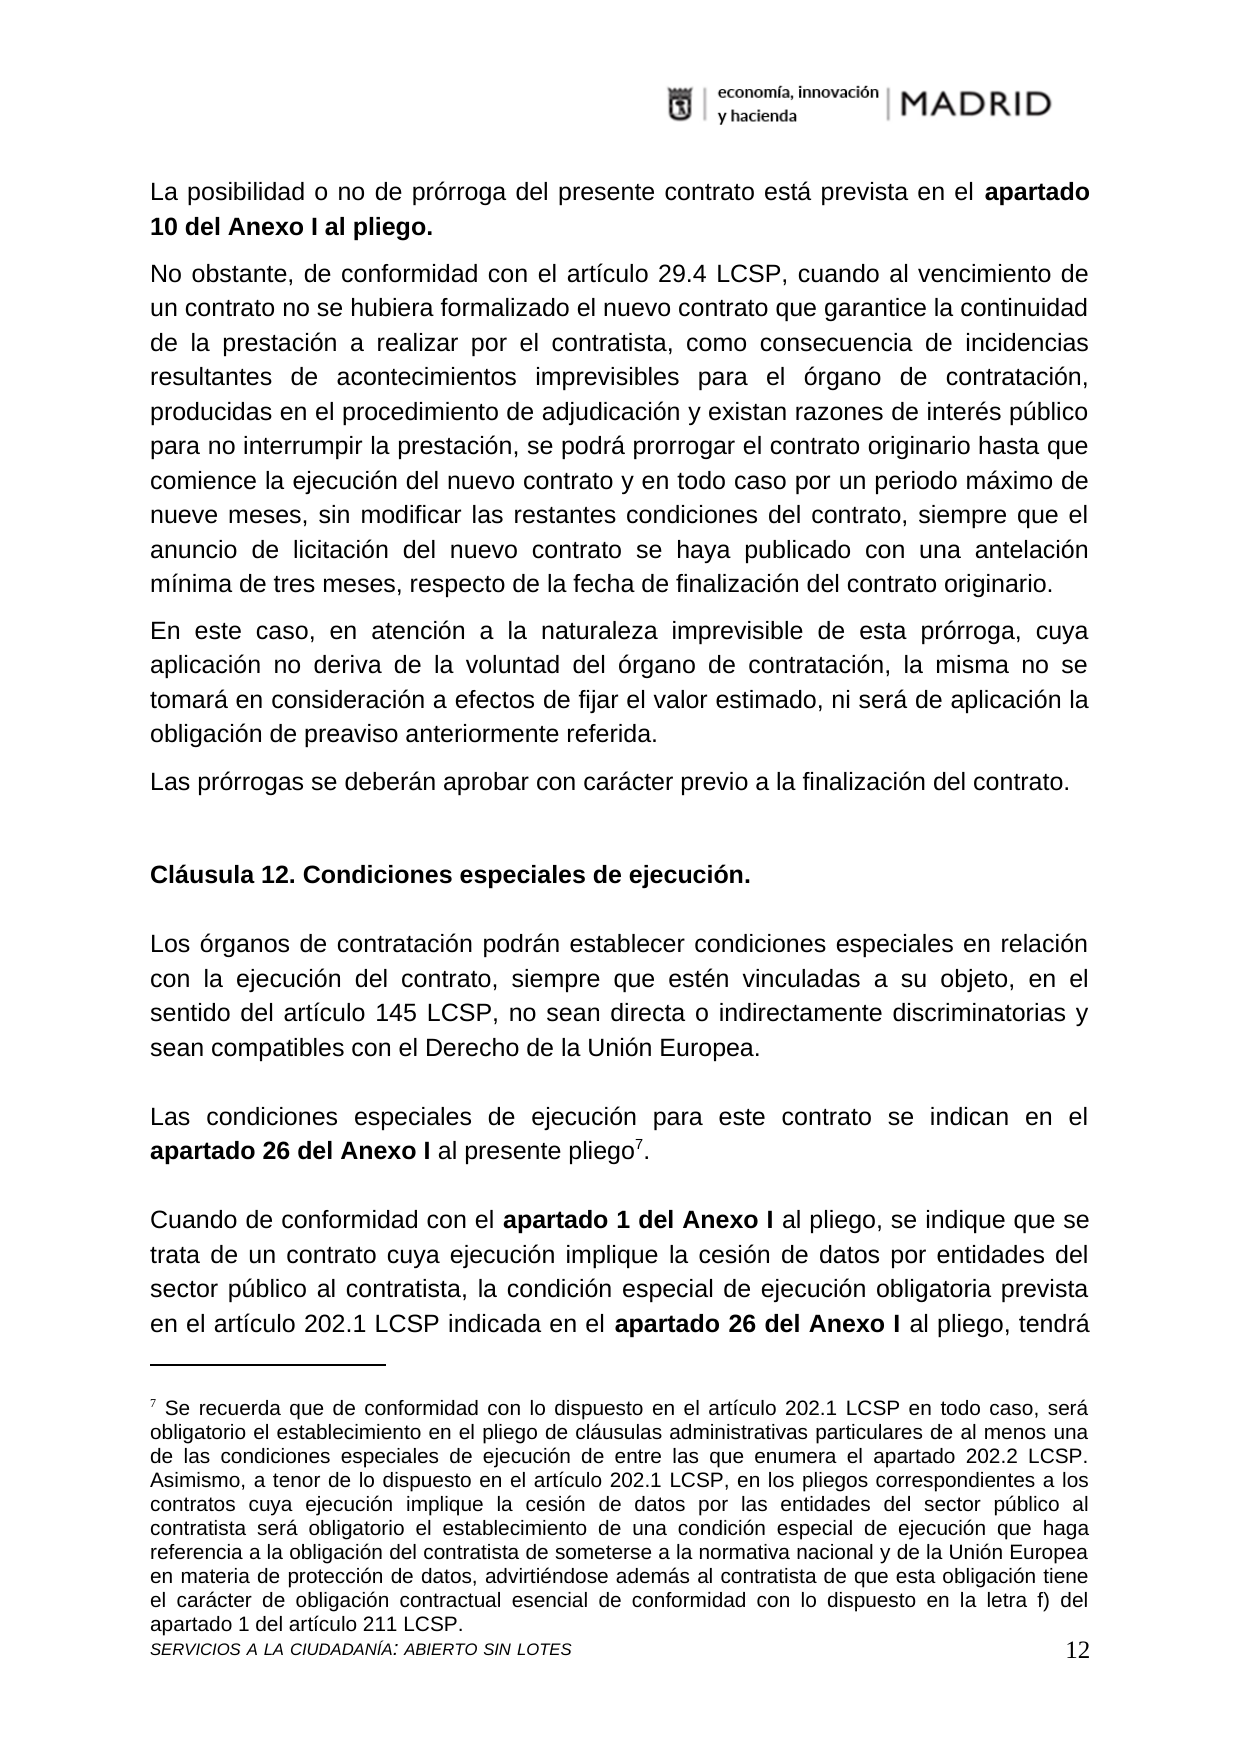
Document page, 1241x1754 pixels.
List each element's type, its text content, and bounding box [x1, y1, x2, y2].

text No obstante, de conformidad con el artículo 29.4 LCSP, cuando al vencimiento de un contrato no se hubiera formalizado el nuevo contrato que garantice la continuidad de la prestación a realizar por el contratista, como consecuencia de incidencias resultantes de acontecimientos imprevisibles para el órgano de contratación, producidas en el procedimiento de adjudicación y existan razones de interés público para no interrumpir la prestación, se podrá prorrogar el contrato originario hasta que comience la ejecución del nuevo contrato y en todo caso por un periodo máximo de nueve meses, sin modificar las restantes condiciones del contrato, siempre que el anuncio de licitación del nuevo contrato se haya publicado con una antelación mínima de tres meses, respecto de la fecha de finalización del contrato originario. [150, 259, 1090, 598]
subtitle Cláusula 12. Condiciones especiales de ejecución. [150, 860, 1090, 889]
text En este caso, en atención a la naturaleza imprevisible de esta prórroga, cuya aplicación no deriva de la voluntad del órgano de contratación, la misma no se tomará en consideración a efectos de fijar el valor estimado, ni será de aplicación la obligación de preaviso anteriormente referida. [150, 616, 1090, 748]
text Las condiciones especiales de ejecución para este contrato se indican en el apartado 26 del Anexo I al presente pliego. [150, 1102, 1090, 1165]
text Los órganos de contratación podrán establecer condiciones especiales en relación con la ejecución del contrato, siempre que estén vinculadas a su objeto, en el sentido del artículo 145 LCSP, no sean directa o indirectamente discriminatorias y sean compatibles con el Derecho de la Unión Europea. [150, 929, 1090, 1062]
text La posibilidad o no de prórroga del presente contrato está prevista en el apartado 10 del Anexo I al pliego. [150, 177, 1090, 241]
picture [647, 75, 1068, 142]
text Las prórrogas se deberán aprobar con carácter previo a la finalización del contrato. [150, 766, 1090, 795]
